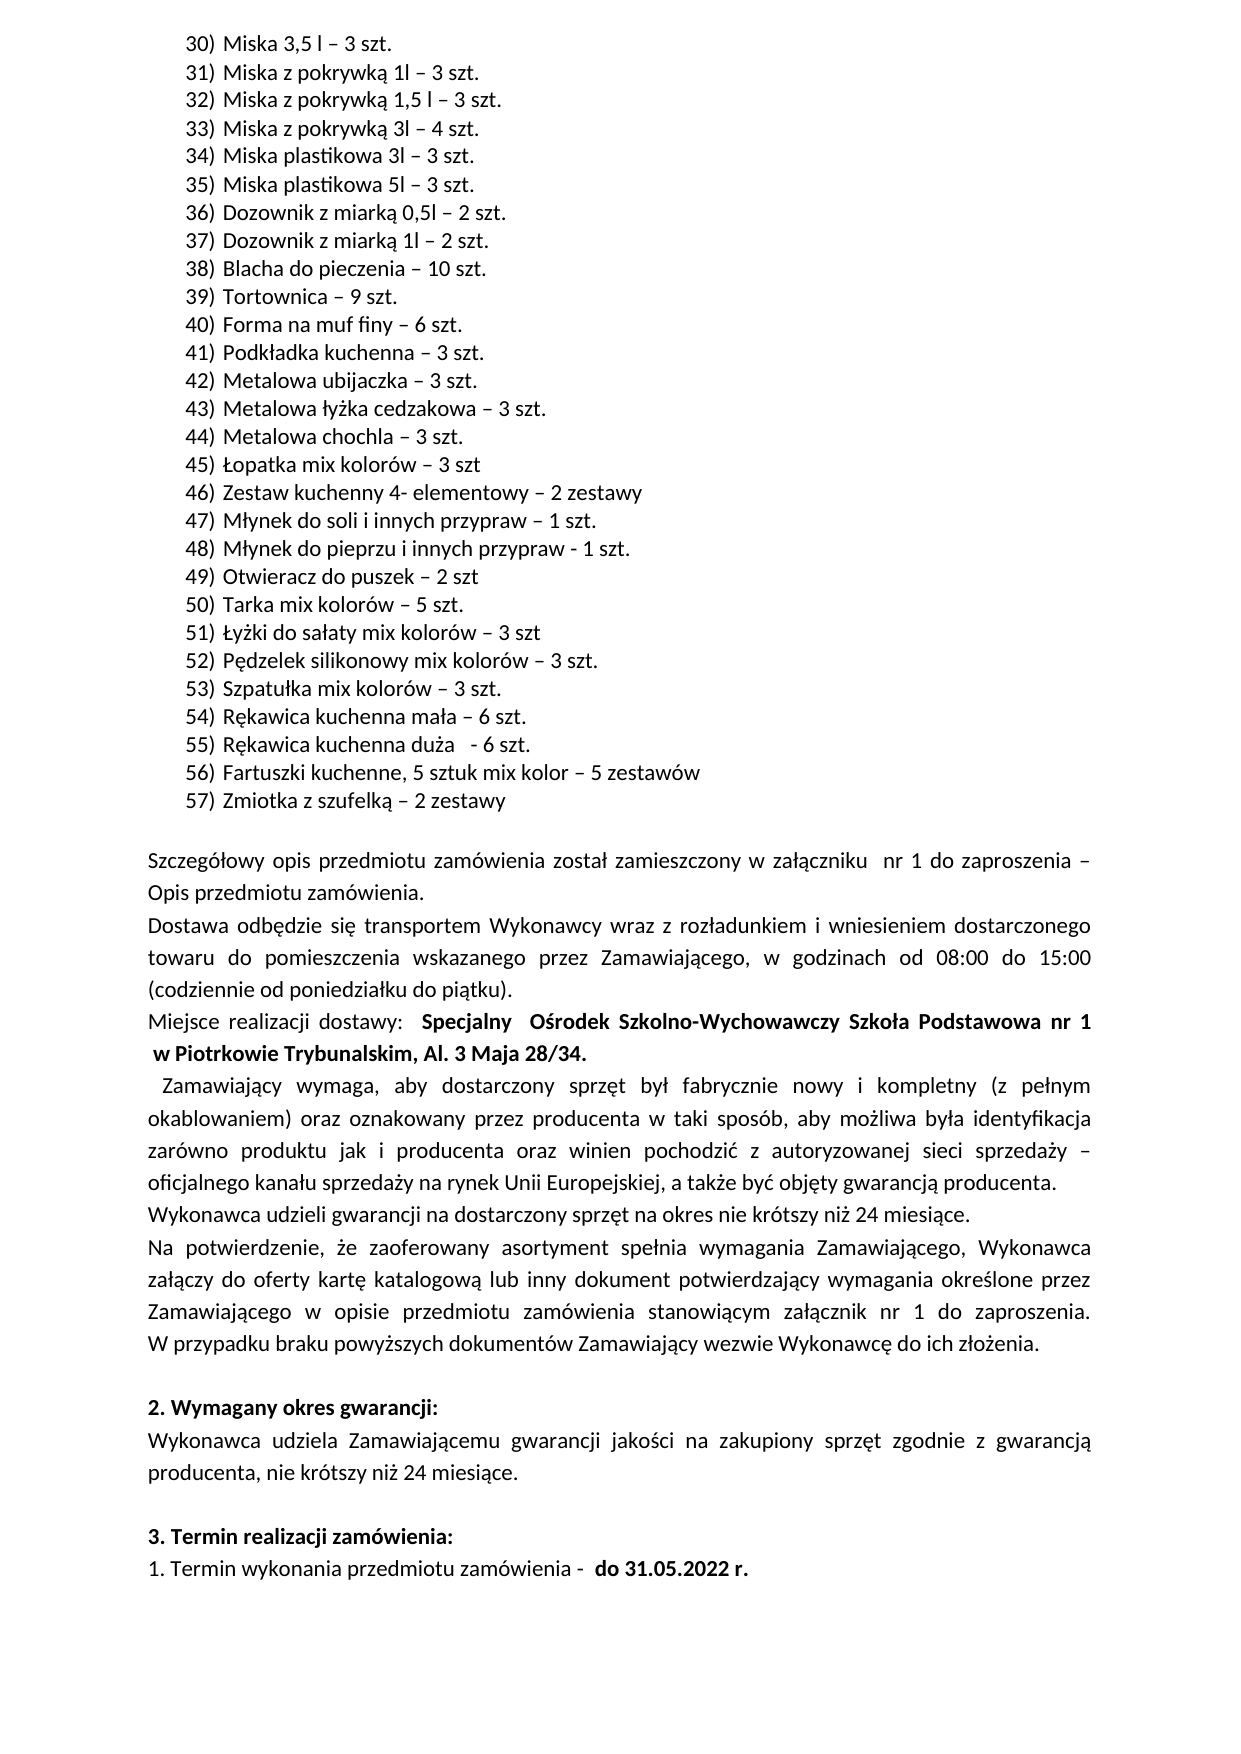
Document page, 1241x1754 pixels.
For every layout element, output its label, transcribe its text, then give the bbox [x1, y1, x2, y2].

text 3. Termin realizacji zamówienia: [148, 1522, 1093, 1550]
list Tortownica – 9 szt. [185, 282, 1093, 310]
list Metalowa chochla – 3 szt. [185, 422, 1093, 450]
text 1. Termin wykonania przedmiotu zamówienia - do 31.05.2022 r. [148, 1554, 1093, 1582]
list Łopatka mix kolorów – 3 szt [185, 450, 1093, 478]
text 2. Wymagany okres gwarancji: [148, 1393, 1093, 1422]
text Miejsce realizacji dostawy: Specjalny Ośrodek Szkolno-Wychowawczy Szkoła Podstawowa nr 1 w Piotrkowie Trybunalskim, Al. 3 Maja 28/34. [148, 1007, 1093, 1067]
list Miska plastikowa 5l – 3 szt. [185, 170, 1093, 198]
list Blacha do pieczenia – 10 szt. [185, 254, 1093, 282]
text Dostawa odbędzie się transportem Wykonawcy wraz z rozładunkiem i wniesieniem dostarczonego towaru do pomieszczenia wskazanego przez Zamawiającego, w godzinach od 08:00 do 15:00 (codziennie od poniedziałku do piątku). [148, 911, 1093, 1003]
list Rękawica kuchenna duża - 6 szt. [185, 730, 1093, 758]
list Miska z pokrywką 1l – 3 szt. [185, 58, 1093, 86]
list Forma na muf finy – 6 szt. [185, 310, 1093, 338]
list Fartuszki kuchenne, 5 sztuk mix kolor – 5 zestawów [185, 758, 1093, 786]
list Metalowa ubijaczka – 3 szt. [185, 366, 1093, 394]
list Zmiotka z szufelką – 2 zestawy [185, 786, 1093, 814]
list Pędzelek silikonowy mix kolorów – 3 szt. [185, 646, 1093, 674]
list Miska plastikowa 3l – 3 szt. [185, 142, 1093, 170]
list Tarka mix kolorów – 5 szt. [185, 590, 1093, 618]
list Miska 3,5 l – 3 szt. [185, 29, 1093, 58]
list Łyżki do sałaty mix kolorów – 3 szt [185, 618, 1093, 646]
text Szczegółowy opis przedmiotu zamówienia został zamieszczony w załączniku nr 1 do zaproszenia – Opis przedmiotu zamówienia. [148, 846, 1093, 907]
list Młynek do pieprzu i innych przypraw - 1 szt. [185, 534, 1093, 562]
list Otwieracz do puszek – 2 szt [185, 562, 1093, 590]
text Wykonawca udziela Zamawiającemu gwarancji jakości na zakupiony sprzęt zgodnie z gwarancją producenta, nie krótszy niż 24 miesiące. [148, 1426, 1093, 1486]
text Zamawiający wymaga, aby dostarczony sprzęt był fabrycznie nowy i kompletny (z pełnym okablowaniem) oraz oznakowany przez producenta w taki sposób, aby możliwa była identyfikacja zarówno produktu jak i producenta oraz winien pochodzić z autoryzowanej sieci sprzedaży – oficjalnego kanału sprzedaży na rynek Unii Europejskiej, a także być objęty gwarancją producenta. [148, 1072, 1093, 1196]
text Wykonawca udzieli gwarancji na dostarczony sprzęt na okres nie krótszy niż 24 miesiące. [148, 1200, 1093, 1228]
list Dozownik z miarką 0,5l – 2 szt. [185, 198, 1093, 226]
list Młynek do soli i innych przypraw – 1 szt. [185, 506, 1093, 534]
list Podkładka kuchenna – 3 szt. [185, 338, 1093, 366]
list Miska z pokrywką 3l – 4 szt. [185, 114, 1093, 142]
text Na potwierdzenie, że zaoferowany asortyment spełnia wymagania Zamawiającego, Wykonawca załączy do oferty kartę katalogową lub inny dokument potwierdzający wymagania określone przez Zamawiającego w opisie przedmiotu zamówienia stanowiącym załącznik nr 1 do zaproszenia. W przypadku braku powyższych dokumentów Zamawiający wezwie Wykonawcę do ich złożenia. [148, 1233, 1093, 1357]
list Dozownik z miarką 1l – 2 szt. [185, 226, 1093, 254]
list Szpatułka mix kolorów – 3 szt. [185, 674, 1093, 702]
list Zestaw kuchenny 4- elementowy – 2 zestawy [185, 478, 1093, 506]
list Metalowa łyżka cedzakowa – 3 szt. [185, 394, 1093, 422]
list Miska z pokrywką 1,5 l – 3 szt. [185, 86, 1093, 114]
list Rękawica kuchenna mała – 6 szt. [185, 702, 1093, 730]
